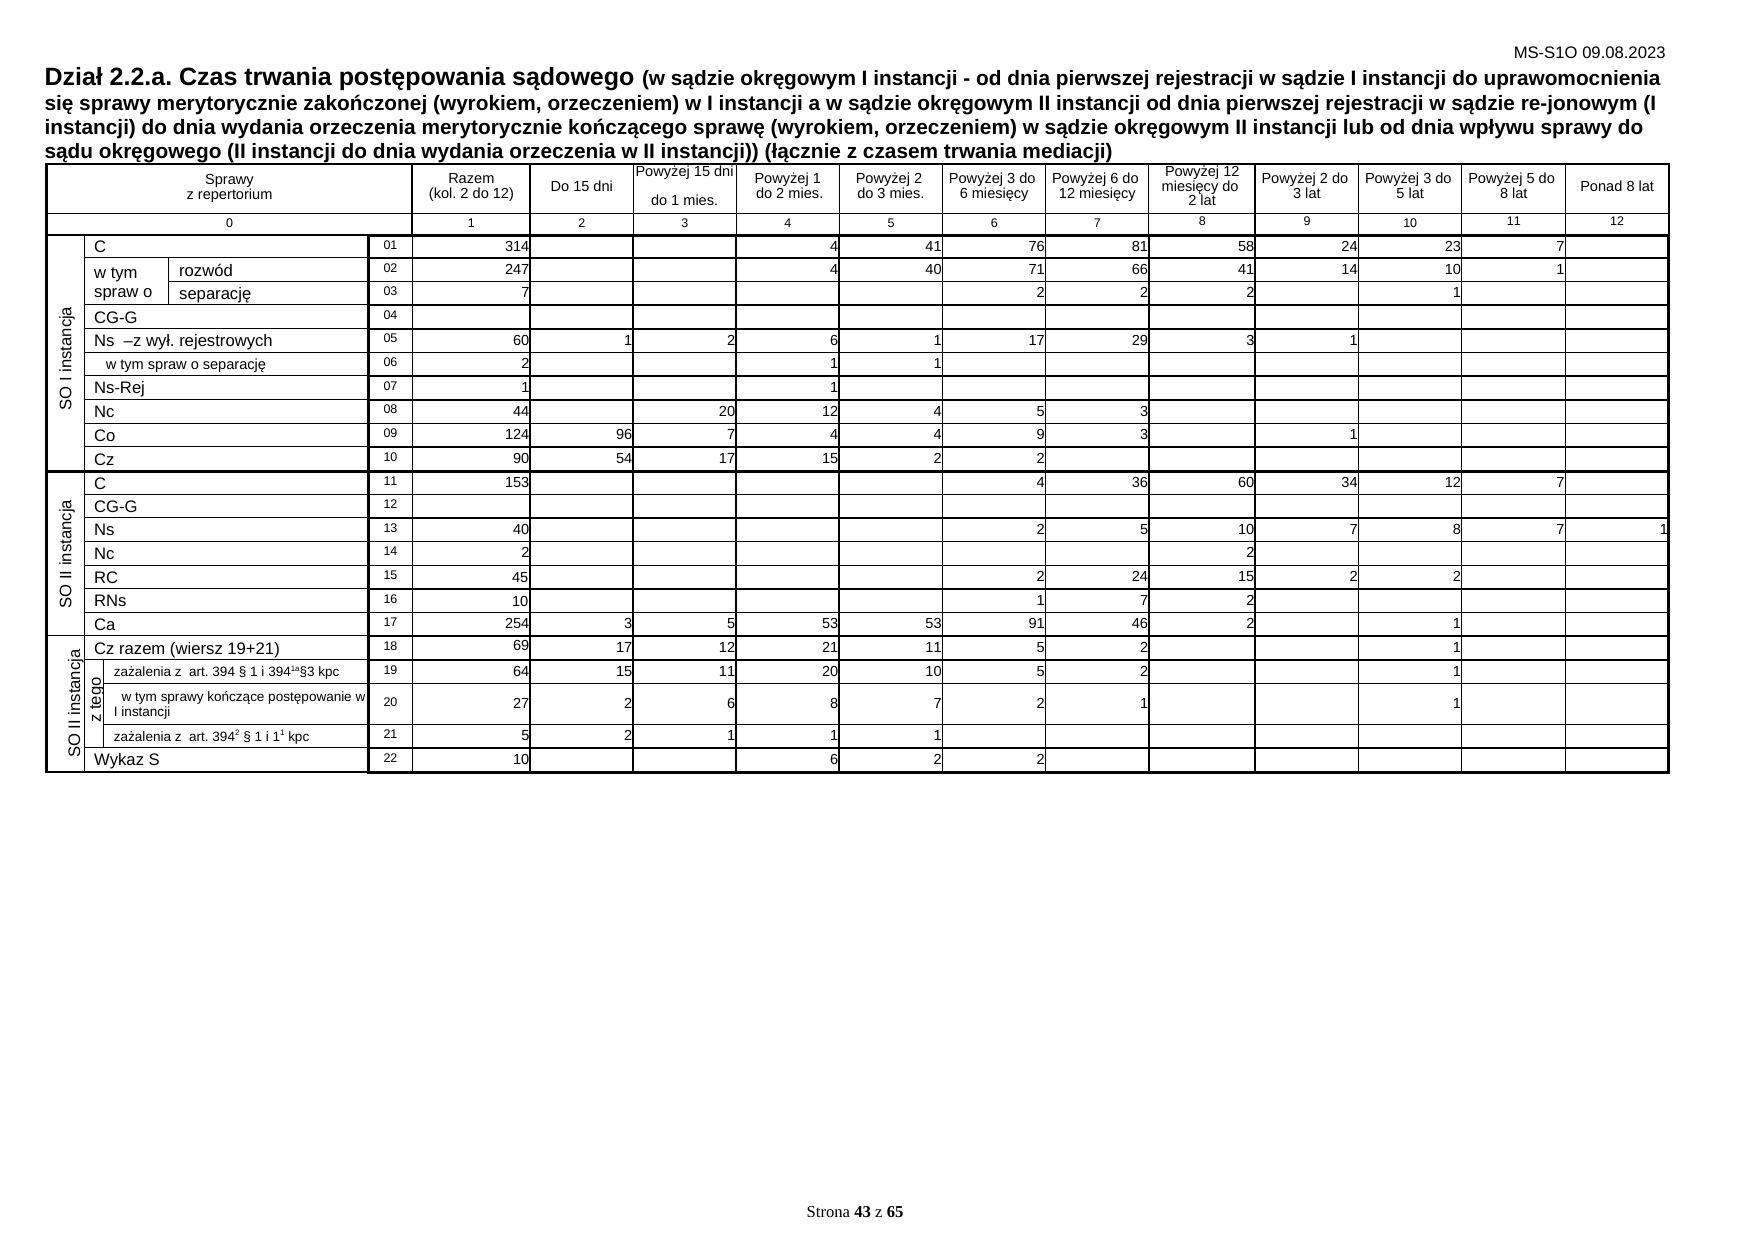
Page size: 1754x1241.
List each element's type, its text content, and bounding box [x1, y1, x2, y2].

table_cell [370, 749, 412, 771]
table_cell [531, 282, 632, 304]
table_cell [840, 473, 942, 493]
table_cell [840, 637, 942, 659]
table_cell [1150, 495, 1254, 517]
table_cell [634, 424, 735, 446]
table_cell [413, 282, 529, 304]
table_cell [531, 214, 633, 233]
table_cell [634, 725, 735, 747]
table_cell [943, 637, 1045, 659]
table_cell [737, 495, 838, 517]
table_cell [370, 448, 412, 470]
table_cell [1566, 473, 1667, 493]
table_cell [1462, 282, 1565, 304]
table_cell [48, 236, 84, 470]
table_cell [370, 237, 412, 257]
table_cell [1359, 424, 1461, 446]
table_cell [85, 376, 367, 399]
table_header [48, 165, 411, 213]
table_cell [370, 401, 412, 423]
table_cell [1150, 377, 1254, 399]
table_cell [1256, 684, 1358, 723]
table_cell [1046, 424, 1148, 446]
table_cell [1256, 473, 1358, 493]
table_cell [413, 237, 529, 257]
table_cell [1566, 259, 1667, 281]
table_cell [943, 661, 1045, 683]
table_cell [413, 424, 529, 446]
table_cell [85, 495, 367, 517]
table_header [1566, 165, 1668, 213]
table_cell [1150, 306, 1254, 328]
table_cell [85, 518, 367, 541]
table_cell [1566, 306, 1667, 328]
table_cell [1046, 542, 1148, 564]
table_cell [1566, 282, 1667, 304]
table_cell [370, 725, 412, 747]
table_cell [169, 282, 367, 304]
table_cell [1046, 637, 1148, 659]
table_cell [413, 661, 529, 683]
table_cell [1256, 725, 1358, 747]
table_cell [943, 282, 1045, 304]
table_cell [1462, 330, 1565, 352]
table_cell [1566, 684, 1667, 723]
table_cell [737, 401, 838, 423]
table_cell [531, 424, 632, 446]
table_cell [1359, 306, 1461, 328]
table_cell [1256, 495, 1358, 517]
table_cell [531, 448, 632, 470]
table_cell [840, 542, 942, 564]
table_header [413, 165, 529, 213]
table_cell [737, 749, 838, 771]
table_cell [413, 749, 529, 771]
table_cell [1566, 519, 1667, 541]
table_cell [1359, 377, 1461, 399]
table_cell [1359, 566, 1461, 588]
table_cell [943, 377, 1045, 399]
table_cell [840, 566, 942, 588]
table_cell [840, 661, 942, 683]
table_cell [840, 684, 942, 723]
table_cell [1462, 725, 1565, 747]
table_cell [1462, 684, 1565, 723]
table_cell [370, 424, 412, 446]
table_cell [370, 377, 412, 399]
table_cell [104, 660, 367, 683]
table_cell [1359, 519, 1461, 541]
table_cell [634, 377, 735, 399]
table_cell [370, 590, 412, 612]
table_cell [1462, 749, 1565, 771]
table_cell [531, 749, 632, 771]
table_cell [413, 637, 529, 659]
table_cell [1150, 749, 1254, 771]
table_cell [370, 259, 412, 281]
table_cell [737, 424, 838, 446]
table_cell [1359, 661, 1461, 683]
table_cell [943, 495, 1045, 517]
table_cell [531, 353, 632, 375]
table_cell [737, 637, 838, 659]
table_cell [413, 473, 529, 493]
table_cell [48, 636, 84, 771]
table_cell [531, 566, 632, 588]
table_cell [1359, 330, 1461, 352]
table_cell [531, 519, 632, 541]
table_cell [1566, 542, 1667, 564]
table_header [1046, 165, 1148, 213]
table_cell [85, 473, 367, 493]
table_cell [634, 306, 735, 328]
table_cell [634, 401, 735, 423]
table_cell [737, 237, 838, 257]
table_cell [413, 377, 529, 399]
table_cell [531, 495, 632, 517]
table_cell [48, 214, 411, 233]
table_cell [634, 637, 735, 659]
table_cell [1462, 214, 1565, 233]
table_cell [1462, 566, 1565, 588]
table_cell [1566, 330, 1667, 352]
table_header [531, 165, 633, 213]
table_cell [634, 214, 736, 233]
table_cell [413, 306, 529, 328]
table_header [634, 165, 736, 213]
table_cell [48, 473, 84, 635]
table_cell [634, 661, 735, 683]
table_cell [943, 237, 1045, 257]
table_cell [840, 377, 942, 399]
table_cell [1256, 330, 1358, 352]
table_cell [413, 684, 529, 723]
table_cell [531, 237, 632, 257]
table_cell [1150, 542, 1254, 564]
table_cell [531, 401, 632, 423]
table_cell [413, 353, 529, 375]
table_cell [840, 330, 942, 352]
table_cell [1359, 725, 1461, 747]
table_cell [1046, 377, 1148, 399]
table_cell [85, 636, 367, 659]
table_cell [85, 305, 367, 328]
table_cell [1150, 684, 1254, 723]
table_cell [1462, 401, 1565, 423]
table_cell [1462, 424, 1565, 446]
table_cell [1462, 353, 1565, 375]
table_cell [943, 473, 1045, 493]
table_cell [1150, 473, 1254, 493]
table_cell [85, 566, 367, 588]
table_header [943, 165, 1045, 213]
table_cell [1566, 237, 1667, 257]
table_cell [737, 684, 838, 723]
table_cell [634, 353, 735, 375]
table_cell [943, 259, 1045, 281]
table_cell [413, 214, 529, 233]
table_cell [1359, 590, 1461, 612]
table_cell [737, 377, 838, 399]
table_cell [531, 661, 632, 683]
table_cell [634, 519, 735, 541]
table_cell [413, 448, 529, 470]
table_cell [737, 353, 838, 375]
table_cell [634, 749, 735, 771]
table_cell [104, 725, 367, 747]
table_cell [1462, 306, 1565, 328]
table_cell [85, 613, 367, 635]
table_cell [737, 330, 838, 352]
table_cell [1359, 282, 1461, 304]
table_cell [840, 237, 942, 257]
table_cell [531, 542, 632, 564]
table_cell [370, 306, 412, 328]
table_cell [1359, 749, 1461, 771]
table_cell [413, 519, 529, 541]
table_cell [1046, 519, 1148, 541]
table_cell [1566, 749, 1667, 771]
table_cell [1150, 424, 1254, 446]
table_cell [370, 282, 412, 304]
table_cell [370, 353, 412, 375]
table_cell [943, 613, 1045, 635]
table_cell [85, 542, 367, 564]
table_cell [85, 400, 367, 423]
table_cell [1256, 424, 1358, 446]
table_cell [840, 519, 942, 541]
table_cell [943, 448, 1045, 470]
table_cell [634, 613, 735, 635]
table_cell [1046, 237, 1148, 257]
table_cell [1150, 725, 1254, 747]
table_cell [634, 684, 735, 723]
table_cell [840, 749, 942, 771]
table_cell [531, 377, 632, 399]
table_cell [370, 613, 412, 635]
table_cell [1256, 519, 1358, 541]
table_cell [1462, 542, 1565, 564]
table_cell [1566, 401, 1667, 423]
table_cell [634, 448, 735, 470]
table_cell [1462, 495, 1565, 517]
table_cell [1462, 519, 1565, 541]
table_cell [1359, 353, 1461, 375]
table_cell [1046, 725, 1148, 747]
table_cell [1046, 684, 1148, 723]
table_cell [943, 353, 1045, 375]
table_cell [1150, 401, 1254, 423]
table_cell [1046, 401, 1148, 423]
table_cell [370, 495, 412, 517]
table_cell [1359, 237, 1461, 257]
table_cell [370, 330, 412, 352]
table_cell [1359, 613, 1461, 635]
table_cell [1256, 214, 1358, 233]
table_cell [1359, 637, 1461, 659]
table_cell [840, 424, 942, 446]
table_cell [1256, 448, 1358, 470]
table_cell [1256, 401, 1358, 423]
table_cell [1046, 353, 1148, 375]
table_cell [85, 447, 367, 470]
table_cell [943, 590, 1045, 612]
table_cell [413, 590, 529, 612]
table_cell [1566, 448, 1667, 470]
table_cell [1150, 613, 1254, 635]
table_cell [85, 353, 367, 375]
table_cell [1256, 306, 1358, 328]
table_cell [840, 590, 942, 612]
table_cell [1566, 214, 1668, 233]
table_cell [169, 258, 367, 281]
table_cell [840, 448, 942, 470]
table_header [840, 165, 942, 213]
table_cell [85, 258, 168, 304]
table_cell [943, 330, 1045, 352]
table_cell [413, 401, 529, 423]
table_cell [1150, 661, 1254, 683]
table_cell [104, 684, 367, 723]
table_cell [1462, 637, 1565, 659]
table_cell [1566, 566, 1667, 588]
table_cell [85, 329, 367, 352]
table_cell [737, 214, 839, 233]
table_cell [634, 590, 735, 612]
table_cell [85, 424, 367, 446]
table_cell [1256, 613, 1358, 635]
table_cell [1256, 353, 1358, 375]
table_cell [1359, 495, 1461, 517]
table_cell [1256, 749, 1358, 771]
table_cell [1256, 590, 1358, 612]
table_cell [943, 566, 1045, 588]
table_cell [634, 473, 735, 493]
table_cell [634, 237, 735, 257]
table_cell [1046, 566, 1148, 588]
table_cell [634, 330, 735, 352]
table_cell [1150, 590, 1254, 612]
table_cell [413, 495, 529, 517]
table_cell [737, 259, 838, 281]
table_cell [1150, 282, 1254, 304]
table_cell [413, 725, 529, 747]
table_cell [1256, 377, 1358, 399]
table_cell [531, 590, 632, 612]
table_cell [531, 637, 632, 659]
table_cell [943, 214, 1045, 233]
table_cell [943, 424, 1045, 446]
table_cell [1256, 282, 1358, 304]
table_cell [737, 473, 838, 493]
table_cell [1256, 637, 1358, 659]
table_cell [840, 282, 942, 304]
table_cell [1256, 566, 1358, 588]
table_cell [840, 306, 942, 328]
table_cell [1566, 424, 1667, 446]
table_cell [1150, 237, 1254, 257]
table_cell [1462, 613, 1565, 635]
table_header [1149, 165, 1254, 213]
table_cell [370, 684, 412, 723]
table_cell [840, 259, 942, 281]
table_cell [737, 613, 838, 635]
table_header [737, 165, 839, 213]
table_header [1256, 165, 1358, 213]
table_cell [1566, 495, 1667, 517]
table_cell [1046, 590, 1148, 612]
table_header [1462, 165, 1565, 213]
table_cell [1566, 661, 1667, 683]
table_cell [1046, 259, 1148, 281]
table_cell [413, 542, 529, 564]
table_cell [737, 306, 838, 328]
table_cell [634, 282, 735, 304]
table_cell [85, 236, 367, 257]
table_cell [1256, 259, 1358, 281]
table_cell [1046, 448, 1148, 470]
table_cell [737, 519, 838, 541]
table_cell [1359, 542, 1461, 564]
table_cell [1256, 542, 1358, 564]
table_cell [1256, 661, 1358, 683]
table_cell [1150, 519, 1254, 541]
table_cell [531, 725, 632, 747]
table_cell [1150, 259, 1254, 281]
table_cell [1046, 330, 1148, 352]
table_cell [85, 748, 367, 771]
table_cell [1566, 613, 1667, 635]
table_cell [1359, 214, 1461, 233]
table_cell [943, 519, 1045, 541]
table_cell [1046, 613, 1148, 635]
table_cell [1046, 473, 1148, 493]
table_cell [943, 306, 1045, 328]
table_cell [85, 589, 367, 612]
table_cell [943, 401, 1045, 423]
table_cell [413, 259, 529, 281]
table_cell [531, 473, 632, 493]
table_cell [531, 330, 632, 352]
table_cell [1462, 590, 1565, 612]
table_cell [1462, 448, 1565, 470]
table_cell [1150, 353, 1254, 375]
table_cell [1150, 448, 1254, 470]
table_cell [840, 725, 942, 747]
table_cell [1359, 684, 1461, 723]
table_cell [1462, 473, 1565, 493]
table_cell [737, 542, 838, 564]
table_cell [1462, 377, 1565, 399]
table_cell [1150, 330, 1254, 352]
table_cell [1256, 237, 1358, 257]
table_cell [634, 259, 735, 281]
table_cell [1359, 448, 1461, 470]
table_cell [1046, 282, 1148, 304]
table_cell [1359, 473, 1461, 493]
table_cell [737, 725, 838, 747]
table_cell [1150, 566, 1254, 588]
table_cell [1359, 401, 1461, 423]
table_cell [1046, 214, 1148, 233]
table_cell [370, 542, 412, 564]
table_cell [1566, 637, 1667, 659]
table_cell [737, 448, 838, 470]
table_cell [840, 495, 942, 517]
text Dział 2.2.a. Czas trwania postępowania sądowego (w sądzie okręgowym I instancji - od dnia pierwszej rejestracji w sądzie I instancji do uprawomocnienia się sprawy merytorycznie zakończonej (wyrokiem, orzeczeniem) w I instancji a w sądzie okręgowym II instancji od dnia pierwszej rejestracji w sądzie re-jonowym (I instancji) do dnia wydania orzeczenia merytorycznie kończącego sprawę (wyrokiem, orzeczeniem) w sądzie okręgowym II instancji lub od dnia wpływu sprawy do sądu okręgowego (II instancji do dnia wydania orzeczenia w II instancji)) (łącznie z czasem trwania mediacji) [44, 62, 1665, 163]
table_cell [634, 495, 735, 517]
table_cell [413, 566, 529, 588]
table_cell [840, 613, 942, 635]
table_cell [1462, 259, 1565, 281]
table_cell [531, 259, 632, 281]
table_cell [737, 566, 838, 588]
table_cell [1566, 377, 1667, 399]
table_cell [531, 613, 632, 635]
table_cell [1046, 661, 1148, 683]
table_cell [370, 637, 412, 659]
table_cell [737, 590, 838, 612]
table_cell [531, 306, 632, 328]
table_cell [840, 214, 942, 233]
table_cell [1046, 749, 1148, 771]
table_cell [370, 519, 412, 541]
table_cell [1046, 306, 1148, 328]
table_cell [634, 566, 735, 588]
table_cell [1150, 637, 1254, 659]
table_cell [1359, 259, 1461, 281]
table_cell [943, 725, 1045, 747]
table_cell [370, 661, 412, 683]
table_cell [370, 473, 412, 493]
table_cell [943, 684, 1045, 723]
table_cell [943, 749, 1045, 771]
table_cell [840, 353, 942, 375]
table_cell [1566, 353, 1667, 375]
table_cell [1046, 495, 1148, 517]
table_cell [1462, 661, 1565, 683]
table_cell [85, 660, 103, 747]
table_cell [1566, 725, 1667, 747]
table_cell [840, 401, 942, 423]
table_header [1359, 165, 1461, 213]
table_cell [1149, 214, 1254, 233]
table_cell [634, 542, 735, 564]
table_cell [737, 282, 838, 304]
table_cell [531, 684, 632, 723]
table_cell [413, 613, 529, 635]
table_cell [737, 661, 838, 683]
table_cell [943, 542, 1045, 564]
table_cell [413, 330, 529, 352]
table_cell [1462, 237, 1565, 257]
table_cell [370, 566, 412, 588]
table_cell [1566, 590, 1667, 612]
